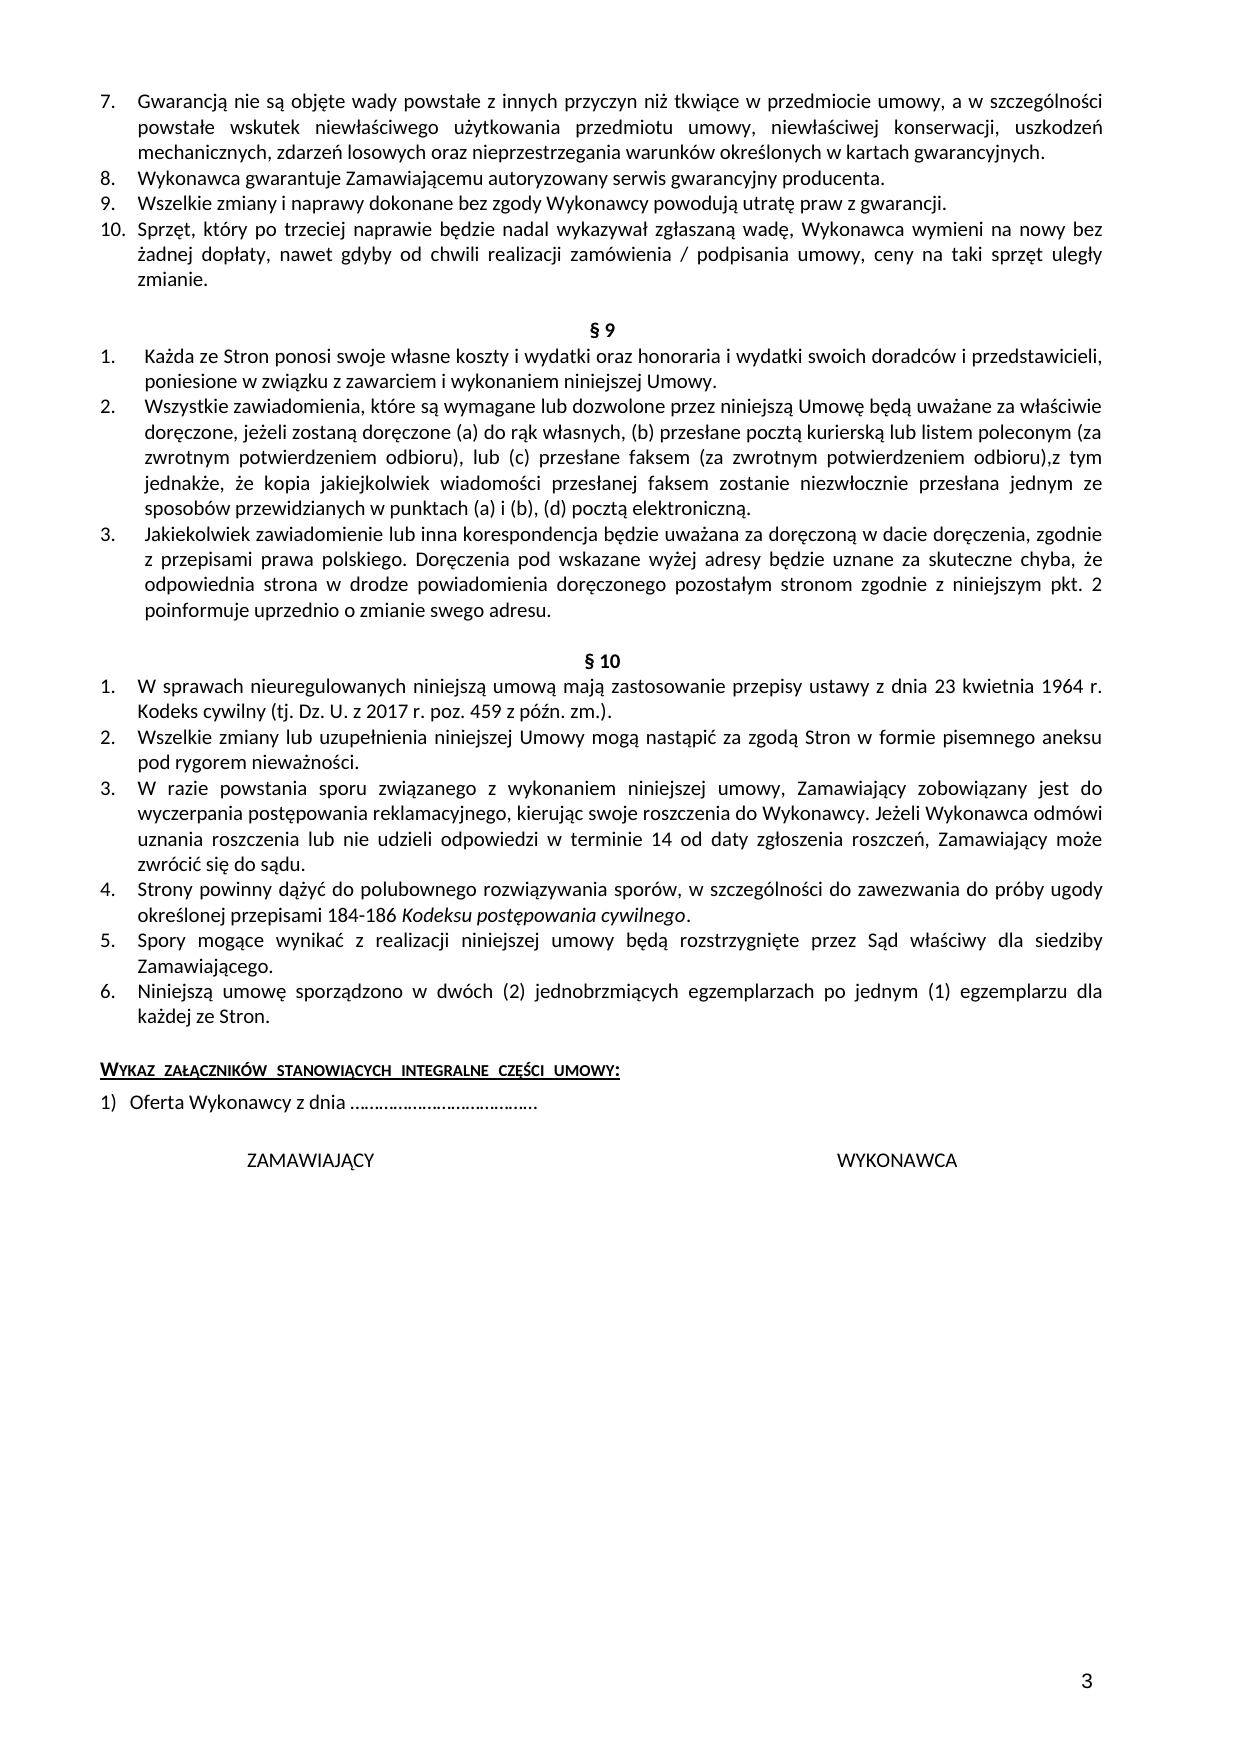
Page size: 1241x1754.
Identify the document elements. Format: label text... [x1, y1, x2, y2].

list Oferta Wykonawcy z dnia ………………………………… [100, 1089, 1104, 1114]
list W sprawach nieuregulowanych niniejszą umową mają zastosowanie przepisy ustawy z dnia 23 kwietnia 1964 r. Kodeks cywilny (tj. Dz. U. z 2017 r. poz. 459 z późn. zm.). [100, 673, 1104, 724]
text § 10 [100, 648, 1104, 673]
list Niniejszą umowę sporządzono w dwóch (2) jednobrzmiących egzemplarzach po jednym (1) egzemplarzu dla każdej ze Stron. [100, 978, 1104, 1029]
list Wszystkie zawiadomienia, które są wymagane lub dozwolone przez niniejszą Umowę będą uważane za właściwie doręczone, jeżeli zostaną doręczone (a) do rąk własnych, (b) przesłane pocztą kurierską lub listem poleconym (za zwrotnym potwierdzeniem odbioru), lub (c) przesłane faksem (za zwrotnym potwierdzeniem odbioru),z tym jednakże, że kopia jakiejkolwiek wiadomości przesłanej faksem zostanie niezwłocznie przesłana jednym ze sposobów przewidzianych w punktach (a) i (b), (d) pocztą elektroniczną. [100, 394, 1104, 521]
list W razie powstania sporu związanego z wykonaniem niniejszej umowy, Zamawiający zobowiązany jest do wyczerpania postępowania reklamacyjnego, kierując swoje roszczenia do Wykonawcy. Jeżeli Wykonawca odmówi uznania roszczenia lub nie udzieli odpowiedzi w terminie 14 od daty zgłoszenia roszczeń, Zamawiający może zwrócić się do sądu. [100, 775, 1104, 877]
list Każda ze Stron ponosi swoje własne koszty i wydatki oraz honoraria i wydatki swoich doradców i przedstawicieli, poniesione w związku z zawarciem i wykonaniem niniejszej Umowy. [100, 343, 1104, 394]
list Spory mogące wynikać z realizacji niniejszej umowy będą rozstrzygnięte przez Sąd właściwy dla siedziby Zamawiającego. [100, 927, 1104, 978]
list Strony powinny dążyć do polubownego rozwiązywania sporów, w szczególności do zawezwania do próby ugody określonej przepisami 184-186 Kodeksu postępowania cywilnego. [100, 877, 1104, 927]
text Wykaz załączników stanowiących integralne części umowy: [100, 1057, 1104, 1082]
list Wykonawca gwarantuje Zamawiającemu autoryzowany serwis gwarancyjny producenta. [100, 165, 1104, 190]
list Gwarancją nie są objęte wady powstałe z innych przyczyn niż tkwiące w przedmiocie umowy, a w szczególności powstałe wskutek niewłaściwego użytkowania przedmiotu umowy, niewłaściwej konserwacji, uszkodzeń mechanicznych, zdarzeń losowych oraz nieprzestrzegania warunków określonych w kartach gwarancyjnych. [100, 89, 1104, 165]
text § 9 [100, 317, 1104, 343]
list Wszelkie zmiany i naprawy dokonane bez zgody Wykonawcy powodują utratę praw z gwarancji. [100, 190, 1104, 216]
text ZAMAWIAJĄCY WYKONAWCA [100, 1147, 1104, 1172]
list Jakiekolwiek zawiadomienie lub inna korespondencja będzie uważana za doręczoną w dacie doręczenia, zgodnie z przepisami prawa polskiego. Doręczenia pod wskazane wyżej adresy będzie uznane za skuteczne chyba, że odpowiednia strona w drodze powiadomienia doręczonego pozostałym stronom zgodnie z niniejszym pkt. 2 poinformuje uprzednio o zmianie swego adresu. [100, 521, 1104, 622]
list Wszelkie zmiany lub uzupełnienia niniejszej Umowy mogą nastąpić za zgodą Stron w formie pisemnego aneksu pod rygorem nieważności. [100, 724, 1104, 775]
list Sprzęt, który po trzeciej naprawie będzie nadal wykazywał zgłaszaną wadę, Wykonawca wymieni na nowy bez żadnej dopłaty, nawet gdyby od chwili realizacji zamówienia / podpisania umowy, ceny na taki sprzęt uległy zmianie. [100, 216, 1104, 292]
